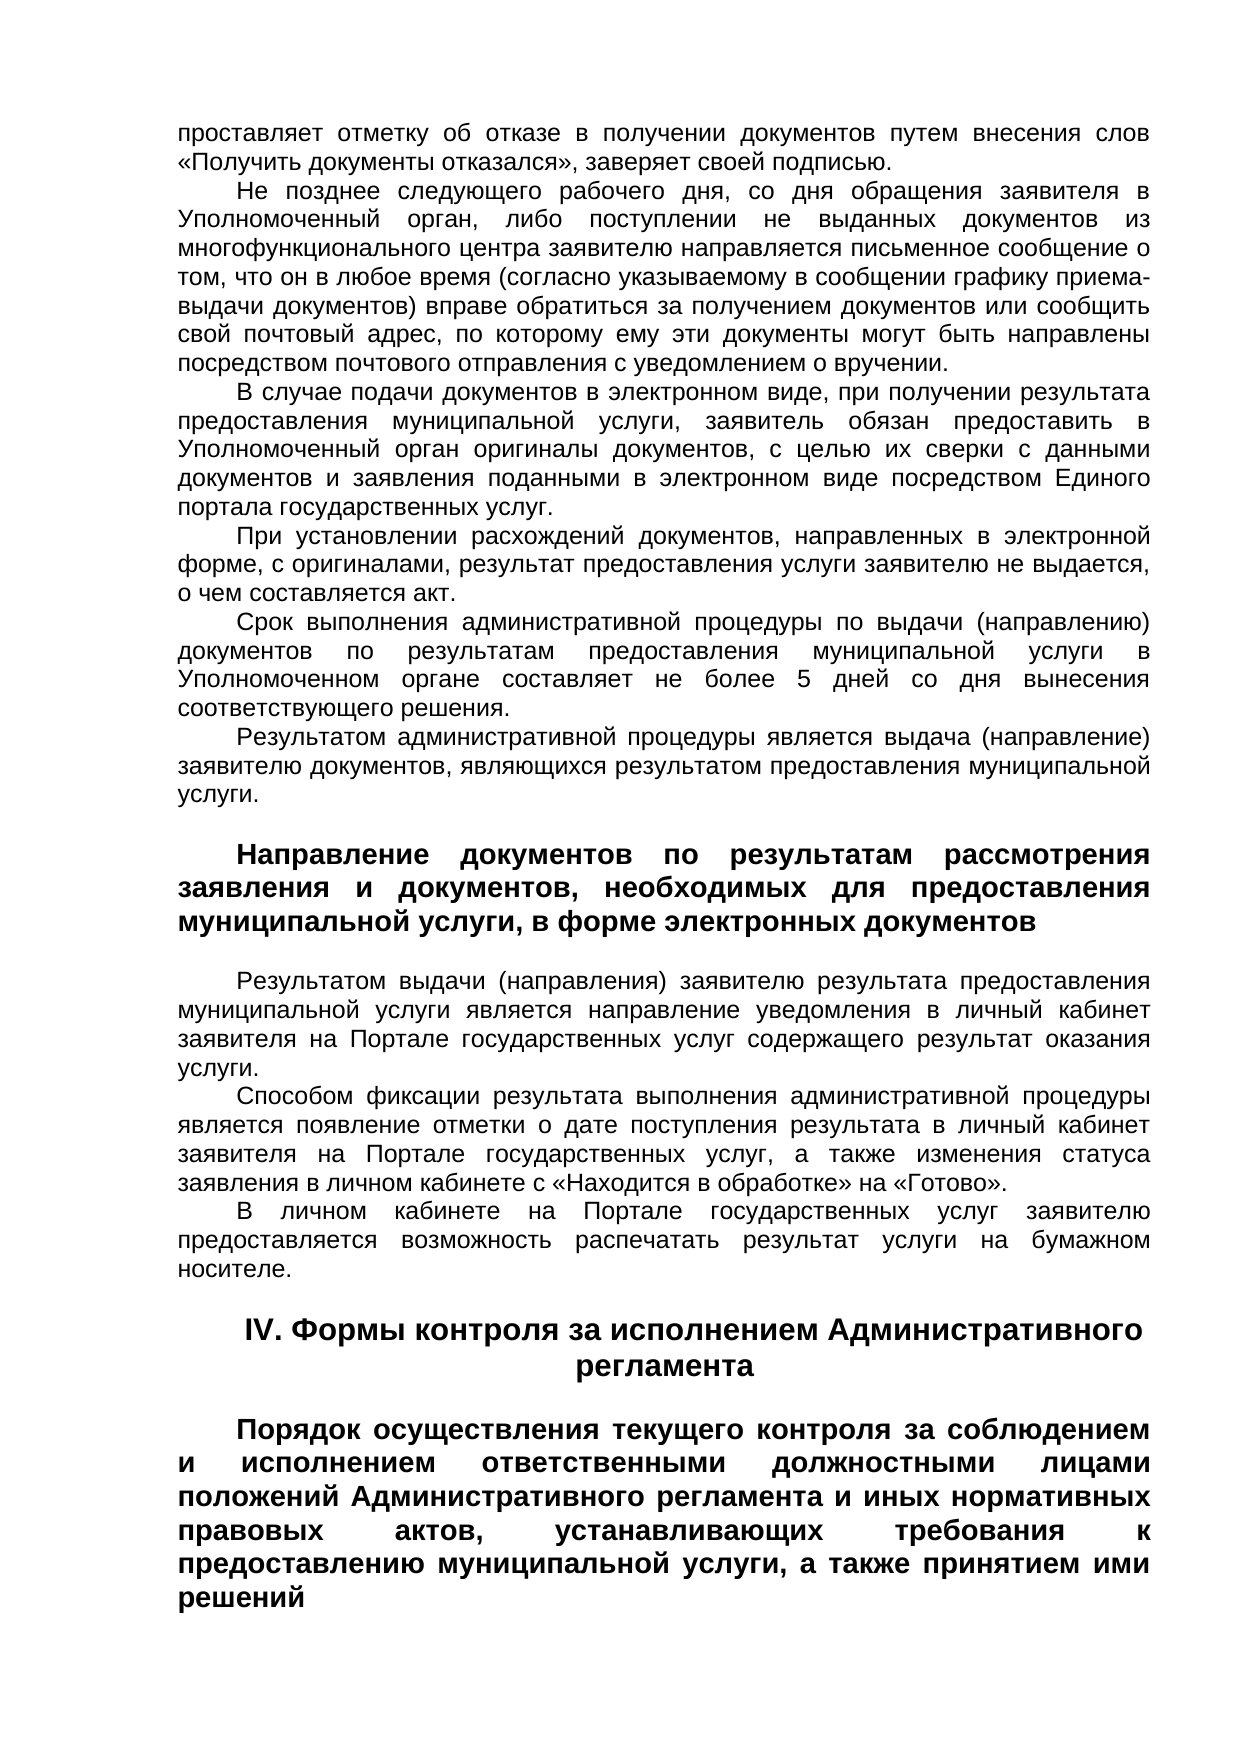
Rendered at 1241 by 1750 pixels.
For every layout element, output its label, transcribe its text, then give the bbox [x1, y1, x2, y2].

text Способом фиксации результата выполнения административной процедуры является появление отметки о дате поступления результата в личный кабинет заявителя на Портале государственных услуг, а также изменения статуса заявления в личном кабинете с «Находится в обработке» на «Готово». [177, 1081, 1152, 1196]
text Результатом выдачи (направления) заявителю результата предоставления муниципальной услуги является направление уведомления в личный кабинет заявителя на Портале государственных услуг содержащего результат оказания услуги. [177, 966, 1152, 1081]
text Направление документов по результатам рассмотрения заявления и документов, необходимых для предоставления муниципальной услуги, в форме электронных документов [177, 837, 1152, 937]
text Порядок осуществления текущего контроля за соблюдением и исполнением ответственными должностными лицами положений Административного регламента и иных нормативных правовых актов, устанавливающих требования к предоставлению муниципальной услуги, а также принятием ими решений [177, 1412, 1152, 1613]
text IV. Формы контроля за исполнением Административного регламента [177, 1311, 1152, 1383]
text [177, 118, 1152, 176]
text В случае подачи документов в электронном виде, при получении результата предоставления муниципальной услуги, заявитель обязан предоставить в Уполномоченный орган оригиналы документов, с целью их сверки с данными документов и заявления поданными в электронном виде посредством Единого портала государственных услуг. [177, 377, 1152, 521]
text Не позднее следующего рабочего дня, со дня обращения заявителя в Уполномоченный орган, либо поступлении не выданных документов из многофункционального центра заявителю направляется письменное сообщение о том, что он в любое время (согласно указываемому в сообщении графику приема-выдачи документов) вправе обратиться за получением документов или сообщить свой почтовый адрес, по которому ему эти документы могут быть направлены посредством почтового отправления с уведомлением о вручении. [177, 176, 1152, 377]
text Результатом административной процедуры является выдача (направление) заявителю документов, являющихся результатом предоставления муниципальной услуги. [177, 722, 1152, 808]
text При установлении расхождений документов, направленных в электронной форме, с оригиналами, результат предоставления услуги заявителю не выдается, о чем составляется акт. [177, 521, 1152, 607]
text В личном кабинете на Портале государственных услуг заявителю предоставляется возможность распечатать результат услуги на бумажном носителе. [177, 1196, 1152, 1282]
text Срок выполнения административной процедуры по выдачи (направлению) документов по результатам предоставления муниципальной услуги в Уполномоченном органе составляет не более 5 дней со дня вынесения соответствующего решения. [177, 607, 1152, 722]
